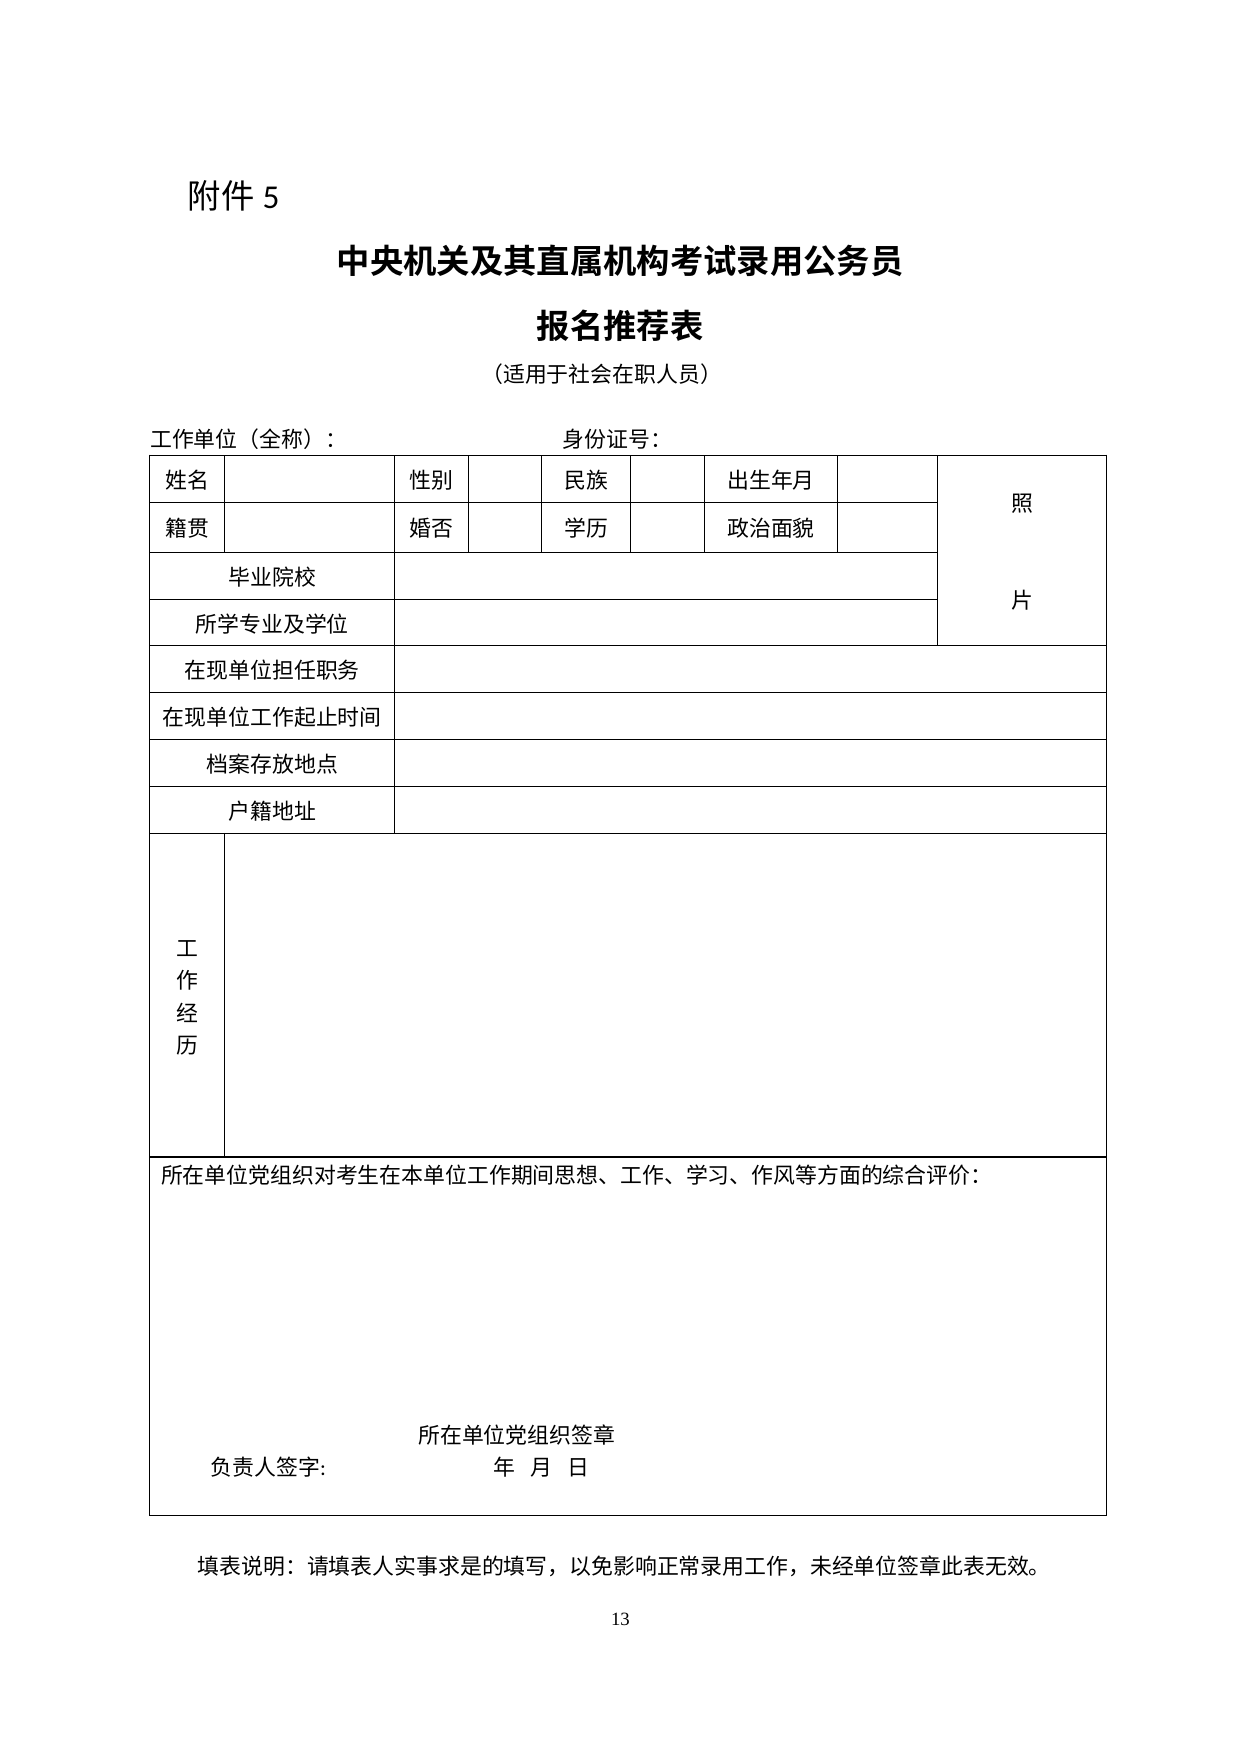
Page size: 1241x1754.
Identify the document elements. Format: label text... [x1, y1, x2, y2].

table_cell 在现单位担任职务 [150, 646, 394, 692]
table_cell [395, 693, 1106, 739]
table_cell 工 作 经 历 [150, 834, 224, 1156]
table_header 姓名 [150, 456, 224, 502]
table_header 性别 [395, 456, 468, 502]
table_cell [631, 503, 704, 552]
table_header [631, 456, 704, 502]
table_header [225, 456, 394, 502]
table_cell [395, 787, 1106, 833]
table_cell [395, 646, 1106, 692]
table_header 照 片 [938, 456, 1106, 645]
table_cell 户籍地址 [150, 787, 394, 833]
table_cell 在现单位工作起止时间 [150, 693, 394, 739]
table_cell [395, 740, 1106, 786]
table_cell 毕业院校 [150, 553, 394, 598]
table_cell [838, 503, 937, 552]
table_cell 学历 [542, 503, 630, 552]
table_cell 婚否 [395, 503, 468, 552]
table_cell 所学专业及学位 [150, 600, 394, 645]
table_cell 所在单位党组织对考生在本单位工作期间思想、工作、学习、作风等方面的综合评价： 所在单位党组织签章 负责人签字: 年 月 日 [150, 1158, 1106, 1515]
table_cell [395, 553, 937, 598]
text 附件5 [187, 162, 1053, 227]
table_cell 政治面貌 [705, 503, 837, 552]
table_cell 档案存放地点 [150, 740, 394, 786]
table_cell [225, 834, 1106, 1156]
text 工作单位（全称）： 身份证号： [150, 422, 1087, 454]
table_cell [469, 503, 541, 552]
table_header [838, 456, 937, 502]
table_header 出生年月 [705, 456, 837, 502]
table_header 民族 [542, 456, 630, 502]
text 中央机关及其直属机构考试录用公务员 [152, 227, 1088, 292]
text （适用于社会在职人员） [150, 357, 1053, 389]
text 报名推荐表 [152, 292, 1088, 357]
table_cell [225, 503, 394, 552]
text 填表说明：请填表人实事求是的填写，以免影响正常录用工作，未经单位签章此表无效。 [187, 1548, 1053, 1581]
table_cell [395, 600, 937, 645]
table_cell 籍贯 [150, 503, 224, 552]
table_header [469, 456, 541, 502]
